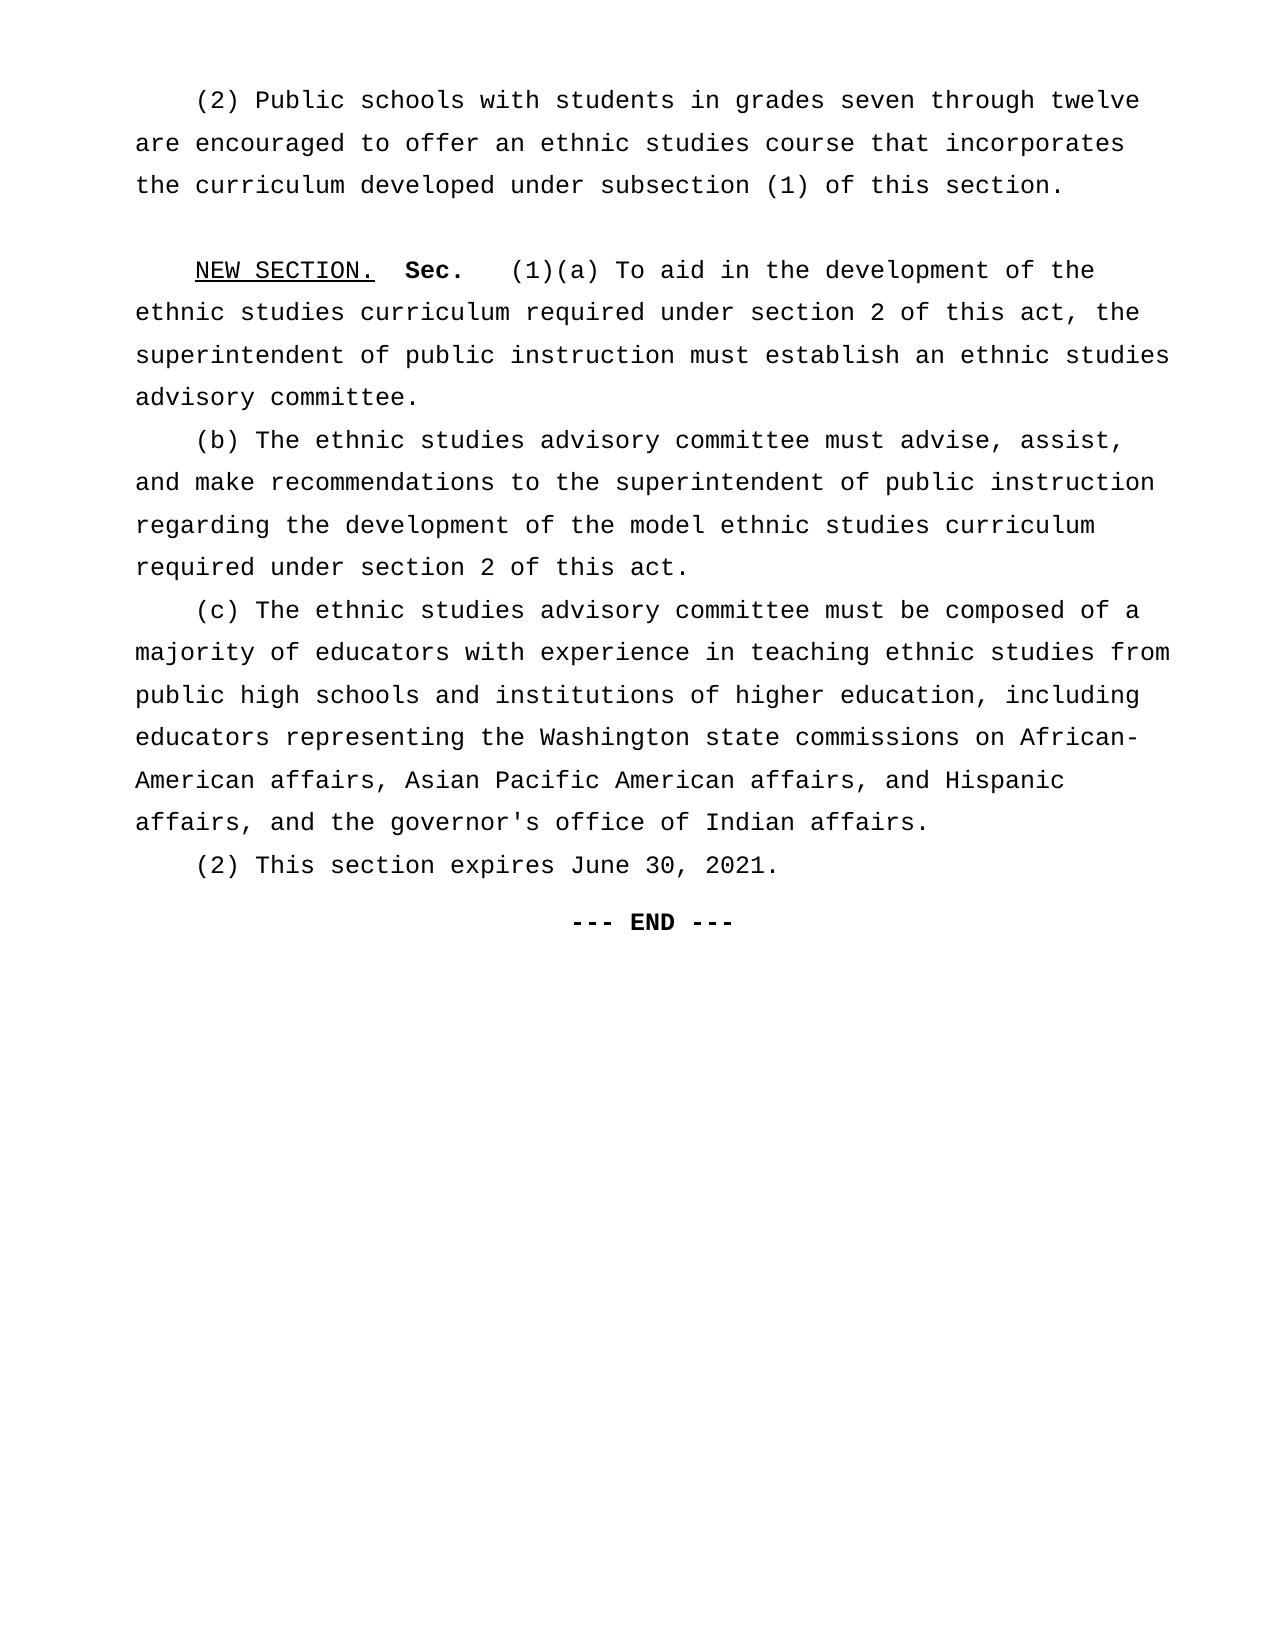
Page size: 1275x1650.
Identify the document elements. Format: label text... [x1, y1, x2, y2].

text NEW SECTION. Sec. (1)(a) To aid in the development of the ethnic studies curriculum required under section 2 of this act, the superintendent of public instruction must establish an ethnic studies advisory committee. [135, 244, 1170, 414]
text --- END --- [135, 910, 1170, 938]
text (2) Public schools with students in grades seven through twelve are encouraged to offer an ethnic studies course that incorporates the curriculum developed under subsection (1) of this section. [135, 75, 1170, 202]
text (2) This section expires June 30, 2021. [135, 839, 1170, 882]
text (b) The ethnic studies advisory committee must advise, assist, and make recommendations to the superintendent of public instruction regarding the development of the model ethnic studies curriculum required under section 2 of this act. [135, 414, 1170, 584]
text (c) The ethnic studies advisory committee must be composed of a majority of educators with experience in teaching ethnic studies from public high schools and institutions of higher education, including educators representing the Washington state commissions on African-American affairs, Asian Pacific American affairs, and Hispanic affairs, and the governor's office of Indian affairs. [135, 584, 1170, 839]
